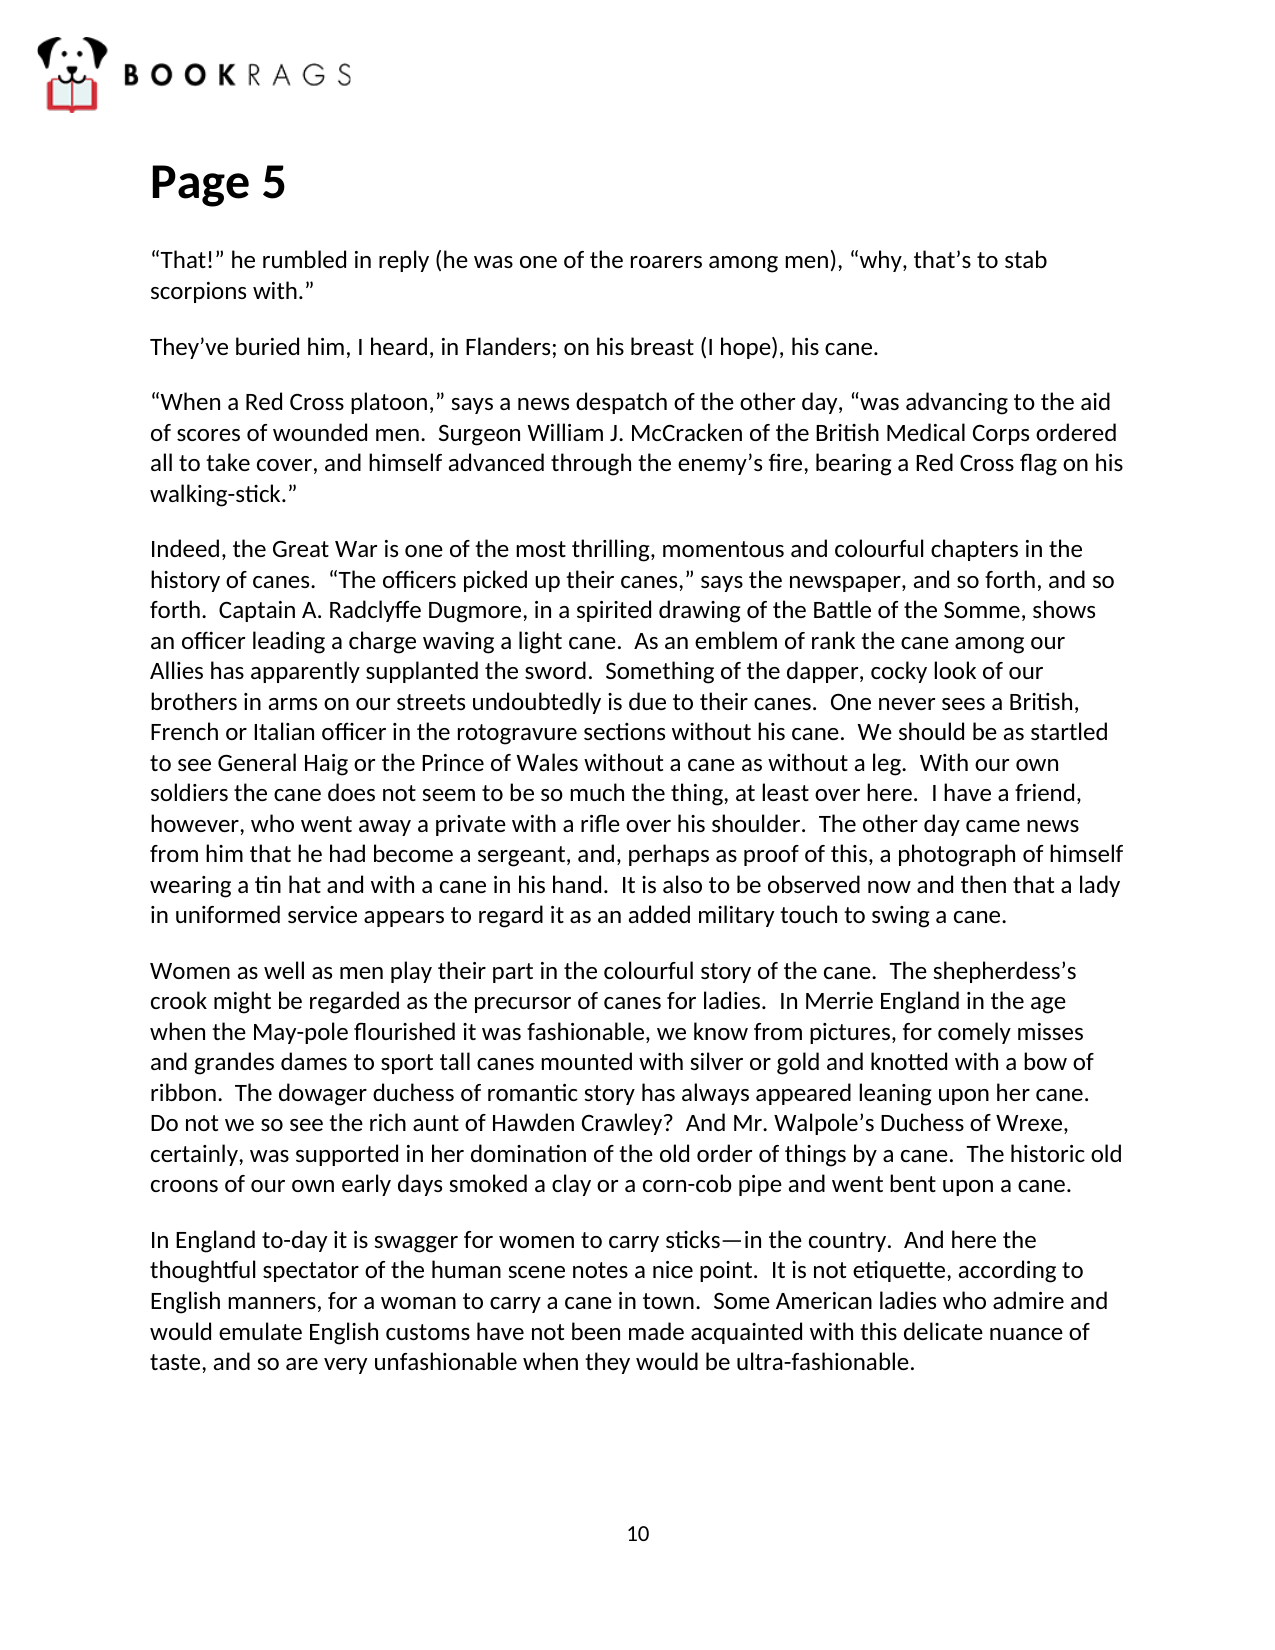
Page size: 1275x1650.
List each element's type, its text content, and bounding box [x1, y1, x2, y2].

text “When a Red Cross platoon,” says a news despatch of the other day, “was advancing to the aid of scores of wounded men. Surgeon William J. McCracken of the British Medical Corps ordered all to take cover, and himself advanced through the enemy’s fire, bearing a Red Cross flag on his walking-stick.” [150, 386, 1125, 508]
text In England to-day it is swagger for women to carry sticks—­in the country. And here the thoughtful spectator of the human scene notes a nice point. It is not etiquette, according to English manners, for a woman to carry a cane in town. Some American ladies who admire and would emulate English customs have not been made acquainted with this delicate nuance of taste, and so are very unfashionable when they would be ultra-fashionable. [150, 1224, 1125, 1377]
text “That!” he rumbled in reply (he was one of the roarers among men), “why, that’s to stab scorpions with.” [150, 244, 1125, 306]
text They’ve buried him, I heard, in Flanders; on his breast (I hope), his cane. [150, 331, 1125, 361]
text Indeed, the Great War is one of the most thrilling, momentous and colourful chapters in the history of canes. “The officers picked up their canes,” says the newspaper, and so forth, and so forth. Captain A. Radclyffe Dugmore, in a spirited drawing of the Battle of the Somme, shows an officer leading a charge waving a light cane. As an emblem of rank the cane among our Allies has apparently supplanted the sword. Something of the dapper, cocky look of our brothers in arms on our streets undoubtedly is due to their canes. One never sees a British, French or Italian officer in the rotogravure sections without his cane. We should be as startled to see General Haig or the Prince of Wales without a cane as without a leg. With our own soldiers the cane does not seem to be so much the thing, at least over here. I have a friend, however, who went away a private with a rifle over his shoulder. The other day came news from him that he had become a sergeant, and, perhaps as proof of this, a photograph of himself wearing a tin hat and with a cane in his hand. It is also to be observed now and then that a lady in uniformed service appears to regard it as an added military touch to swing a cane. [150, 533, 1125, 930]
text Page 5 [150, 150, 1125, 211]
text Women as well as men play their part in the colourful story of the cane. The shepherdess’s crook might be regarded as the precursor of canes for ladies. In Merrie England in the age when the May-pole flourished it was fashionable, we know from pictures, for comely misses and grandes dames to sport tall canes mounted with silver or gold and knotted with a bow of ribbon. The dowager duchess of romantic story has always appeared leaning upon her cane. Do not we so see the rich aunt of Hawden Crawley? And Mr. Walpole’s Duchess of Wrexe, certainly, was supported in her domination of the old order of things by a cane. The historic old croons of our own early days smoked a clay or a corn-cob pipe and went bent upon a cane. [150, 955, 1125, 1199]
picture [37, 37, 351, 113]
